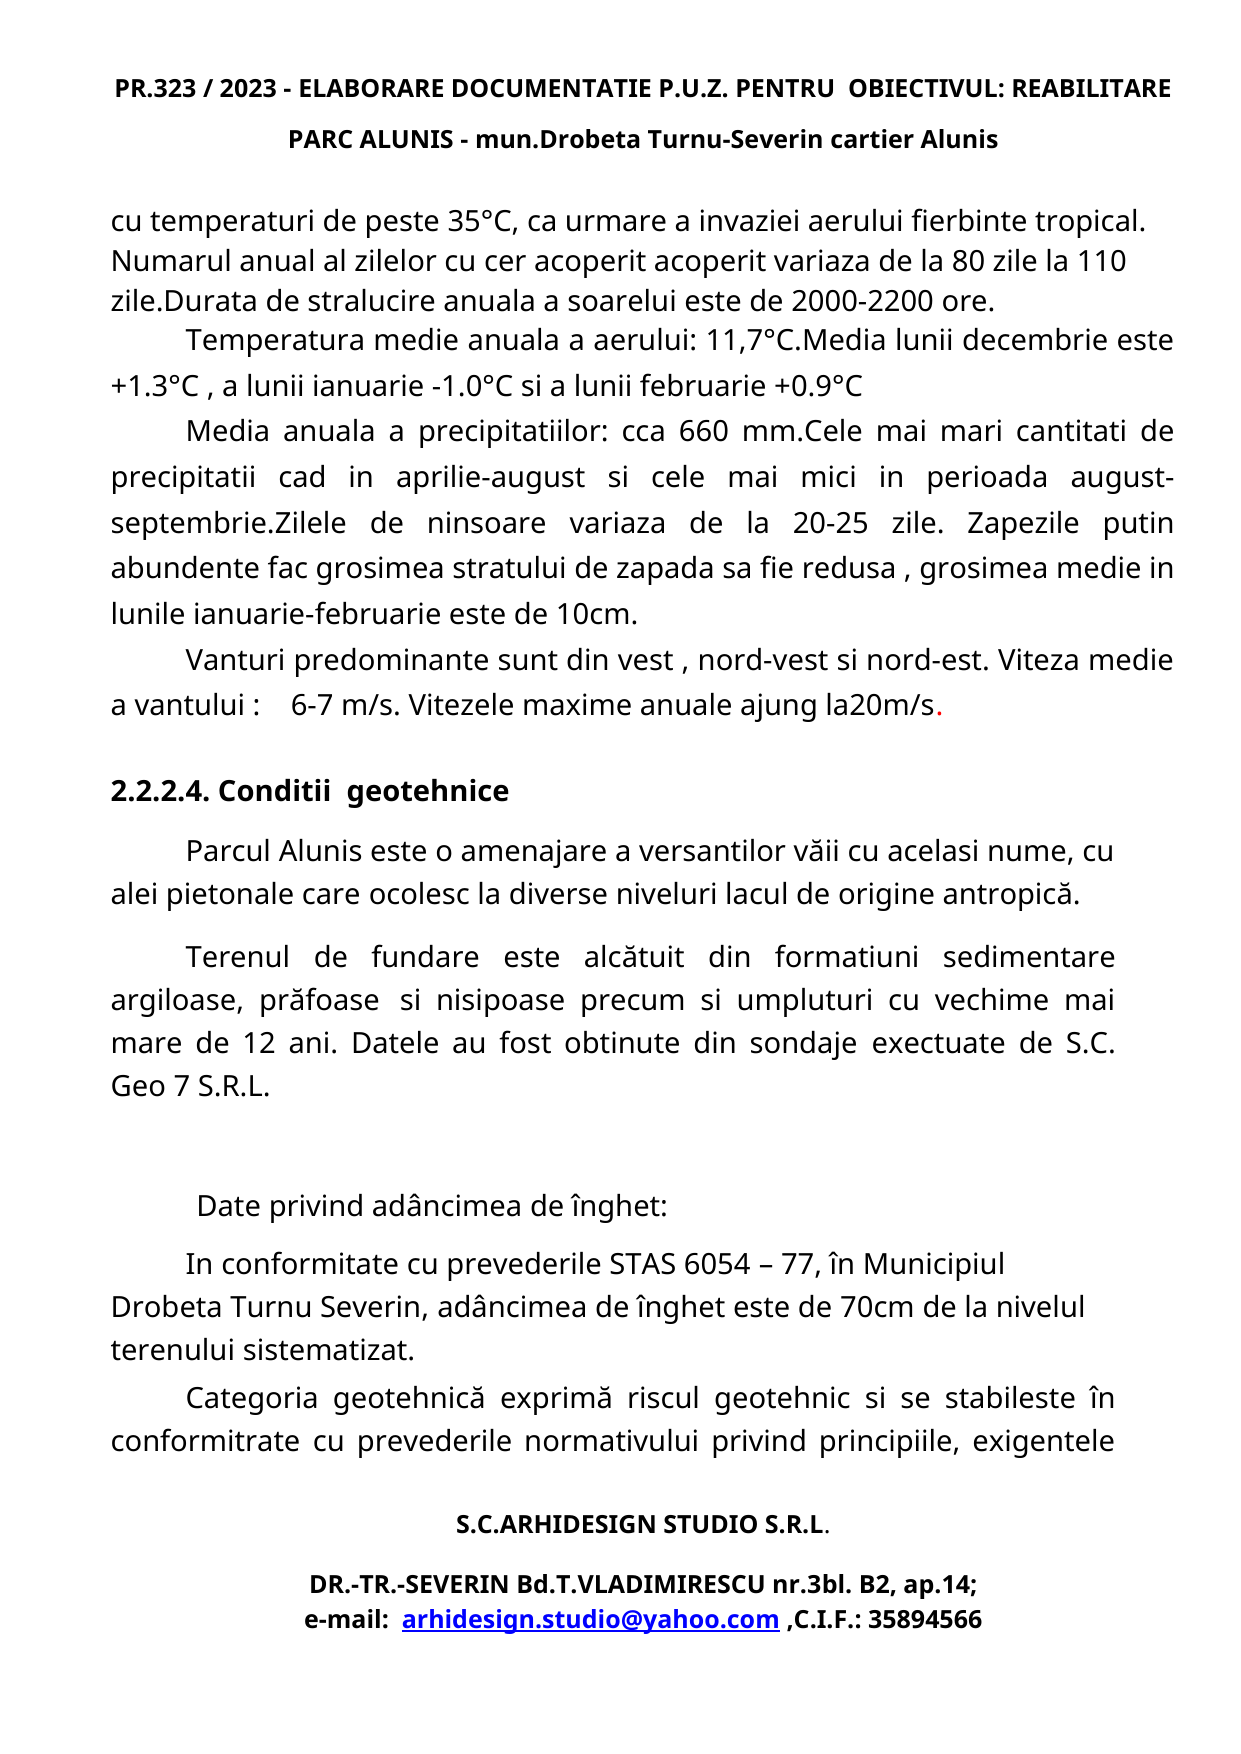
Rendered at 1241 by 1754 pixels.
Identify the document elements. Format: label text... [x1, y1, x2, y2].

text 2.2.2.4. Conditii geotehnice [110, 770, 1176, 809]
text Parcul Alunis este o amenajare a versantilor văii cu acelasi nume, cu alei pietonale care ocolesc la diverse niveluri lacul de origine antropică. [110, 830, 1116, 913]
text Temperatura medie anuala a aerului: 11,7°C.Media lunii decembrie este +1.3°C , a lunii ianuarie -1.0°C si a lunii februarie +0.9°C [110, 319, 1176, 405]
text Media anuala a precipitatiilor: cca 660 mm.Cele mai mari cantitati de precipitatii cad in aprilie-august si cele mai mici in perioada august-septembrie.Zilele de ninsoare variaza de la 20-25 zile. Zapezile putin abundente fac grosimea stratului de zapada sa fie redusa , grosimea medie in lunile ianuarie-februarie este de 10cm. [110, 411, 1176, 633]
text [110, 200, 1176, 319]
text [110, 1377, 1116, 1460]
text Date privind adâncimea de înghet: [196, 1185, 1176, 1225]
text Vanturi predominante sunt din vest , nord-vest si nord-est. Viteza medie a vantului : 6-7 m/s. Vitezele maxime anuale ajung la20m/s. [110, 639, 1176, 724]
text In conformitate cu prevederile STAS 6054 – 77, în Municipiul Drobeta Turnu Severin, adâncimea de înghet este de 70cm de la nivelul terenului sistematizat. [110, 1244, 1118, 1369]
text Terenul de fundare este alcătuit din formatiuni sedimentare argiloase, prăfoase si nisipoase precum si umpluturi cu vechime mai mare de 12 ani. Datele au fost obtinute din sondaje exectuate de S.C. Geo 7 S.R.L. [110, 937, 1116, 1105]
